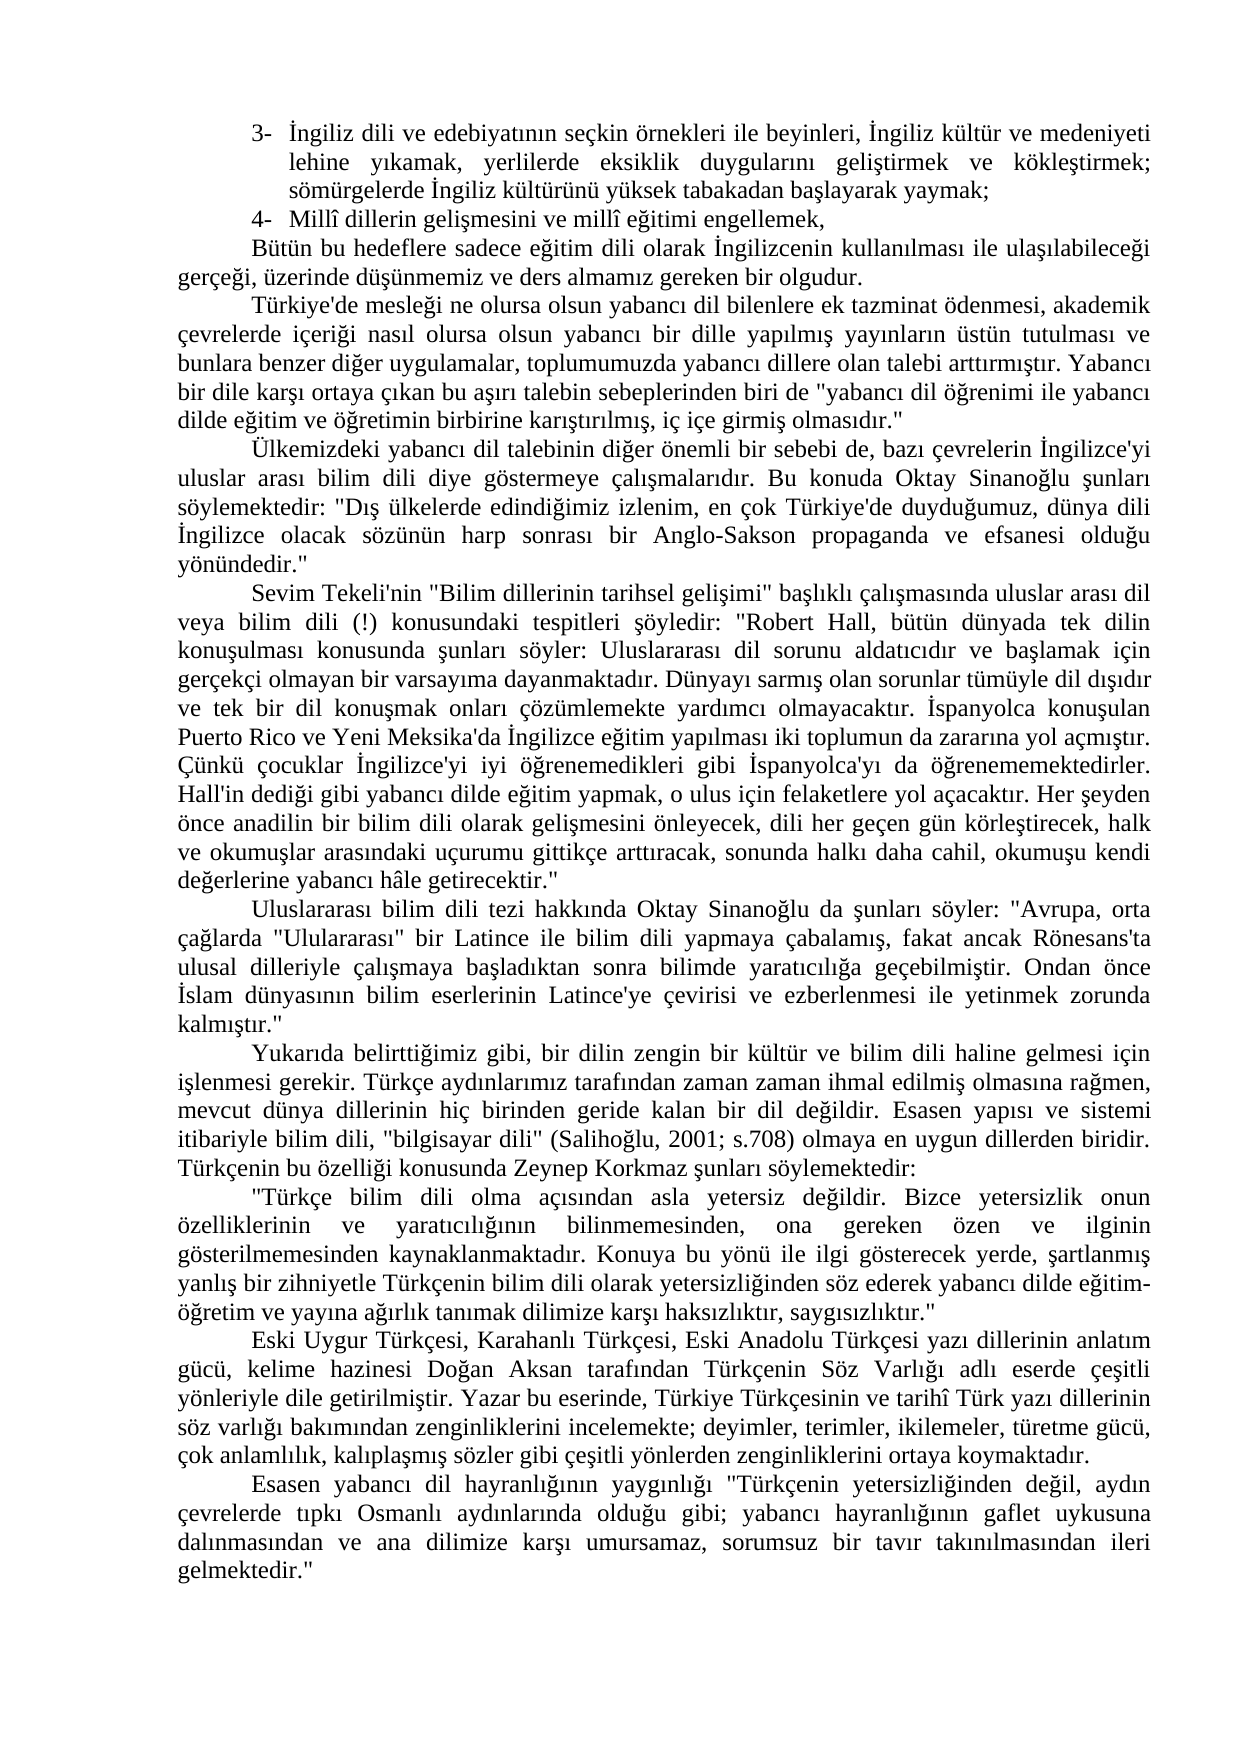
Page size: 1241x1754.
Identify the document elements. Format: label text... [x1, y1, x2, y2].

text Sevim Tekeli'nin "Bilim dillerinin tarihsel gelişimi" başlıklı çalışmasında uluslar arası dil veya bilim dili (!) konusundaki tespitleri şöyledir: "Robert Hall, bütün dünyada tek dilin konuşulması konusunda şunları söyler: Uluslararası dil sorunu aldatıcıdır ve başlamak için gerçekçi olmayan bir varsayıma dayanmaktadır. Dünyayı sarmış olan sorunlar tümüyle dil dışıdır ve tek bir dil konuşmak onları çözümlemekte yardımcı olmayacaktır. İspanyolca konuşulan Puerto Rico ve Yeni Meksika'da İngilizce eğitim yapılması iki toplumun da zararına yol açmıştır. Çünkü çocuklar İngilizce'yi iyi öğrenemedikleri gibi İspanyolca'yı da öğrenememektedirler. Hall'in dediği gibi yabancı dilde eğitim yapmak, o ulus için felaketlere yol açacaktır. Her şeyden önce anadilin bir bilim dili olarak gelişmesini önleyecek, dili her geçen gün körleştirecek, halk ve okumuşlar arasındaki uçurumu gittikçe arttıracak, sonunda halkı daha cahil, okumuşu kendi değerlerine yabancı hâle getirecektir." [177, 578, 1152, 894]
text Uluslararası bilim dili tezi hakkında Oktay Sinanoğlu da şunları söyler: "Avrupa, orta çağlarda "Ululararası" bir Latince ile bilim dili yapmaya çabalamış, fakat ancak Rönesans'ta ulusal dilleriyle çalışmaya başladıktan sonra bilimde yaratıcılığa geçebilmiştir. Ondan önce İslam dünyasının bilim eserlerinin Latince'ye çevirisi ve ezberlenmesi ile yetinmek zorunda kalmıştır." [177, 894, 1152, 1038]
text Yukarıda belirttiğimiz gibi, bir dilin zengin bir kültür ve bilim dili haline gelmesi için işlenmesi gerekir. Türkçe aydınlarımız tarafından zaman zaman ihmal edilmiş olmasına rağmen, mevcut dünya dillerinin hiç birinden geride kalan bir dil değildir. Esasen yapısı ve sistemi itibariyle bilim dili, "bilgisayar dili" (Salihoğlu, 2001; s.708) olmaya en uygun dillerden biridir. Türkçenin bu özelliği konusunda Zeynep Korkmaz şunları söylemektedir: [177, 1038, 1152, 1182]
text "Türkçe bilim dili olma açısından asla yetersiz değildir. Bizce yetersizlik onun özelliklerinin ve yaratıcılığının bilinmemesinden, ona gereken özen ve ilginin gösterilmemesinden kaynaklanmaktadır. Konuya bu yönü ile ilgi gösterecek yerde, şartlanmış yanlış bir zihniyetle Türkçenin bilim dili olarak yetersizliğinden söz ederek yabancı dilde eğitim-öğretim ve yayına ağırlık tanımak dilimize karşı haksızlıktır, saygısızlıktır." [177, 1182, 1152, 1326]
text Eski Uygur Türkçesi, Karahanlı Türkçesi, Eski Anadolu Türkçesi yazı dillerinin anlatım gücü, kelime hazinesi Doğan Aksan tarafından Türkçenin Söz Varlığı adlı eserde çeşitli yönleriyle dile getirilmiştir. Yazar bu eserinde, Türkiye Türkçesinin ve tarihî Türk yazı dillerinin söz varlığı bakımından zenginliklerini incelemekte; deyimler, terimler, ikilemeler, türetme gücü, çok anlamlılık, kalıplaşmış sözler gibi çeşitli yönlerden zenginliklerini ortaya koymaktadır. [177, 1326, 1152, 1469]
text Türkiye'de mesleği ne olursa olsun yabancı dil bilenlere ek tazminat ödenmesi, akademik çevrelerde içeriği nasıl olursa olsun yabancı bir dille yapılmış yayınların üstün tutulması ve bunlara benzer diğer uygulamalar, toplumumuzda yabancı dillere olan talebi arttırmıştır. Yabancı bir dile karşı ortaya çıkan bu aşırı talebin sebeplerinden biri de "yabancı dil öğrenimi ile yabancı dilde eğitim ve öğretimin birbirine karıştırılmış, iç içe girmiş olmasıdır." [177, 291, 1152, 434]
list Millî dillerin gelişmesini ve millî eğitimi engellemek, [251, 204, 1152, 233]
list İngiliz dili ve edebiyatının seçkin örnekleri ile beyinleri, İngiliz kültür ve medeniyeti lehine yıkamak, yerlilerde eksiklik duygularını geliştirmek ve kökleştirmek; sömürgelerde İngiliz kültürünü yüksek tabakadan başlayarak yaymak; [251, 118, 1152, 204]
text Ülkemizdeki yabancı dil talebinin diğer önemli bir sebebi de, bazı çevrelerin İngilizce'yi uluslar arası bilim dili diye göstermeye çalışmalarıdır. Bu konuda Oktay Sinanoğlu şunları söylemektedir: "Dış ülkelerde edindiğimiz izlenim, en çok Türkiye'de duyduğumuz, dünya dili İngilizce olacak sözünün harp sonrası bir Anglo-Sakson propaganda ve efsanesi olduğu yönündedir." [177, 434, 1152, 578]
text Esasen yabancı dil hayranlığının yaygınlığı "Türkçenin yetersizliğinden değil, aydın çevrelerde tıpkı Osmanlı aydınlarında olduğu gibi; yabancı hayranlığının gaflet uykusuna dalınmasından ve ana dilimize karşı umursamaz, sorumsuz bir tavır takınılmasından ileri gelmektedir." [177, 1469, 1152, 1584]
text Bütün bu hedeflere sadece eğitim dili olarak İngilizcenin kullanılması ile ulaşılabileceği gerçeği, üzerinde düşünmemiz ve ders almamız gereken bir olgudur. [177, 233, 1152, 291]
